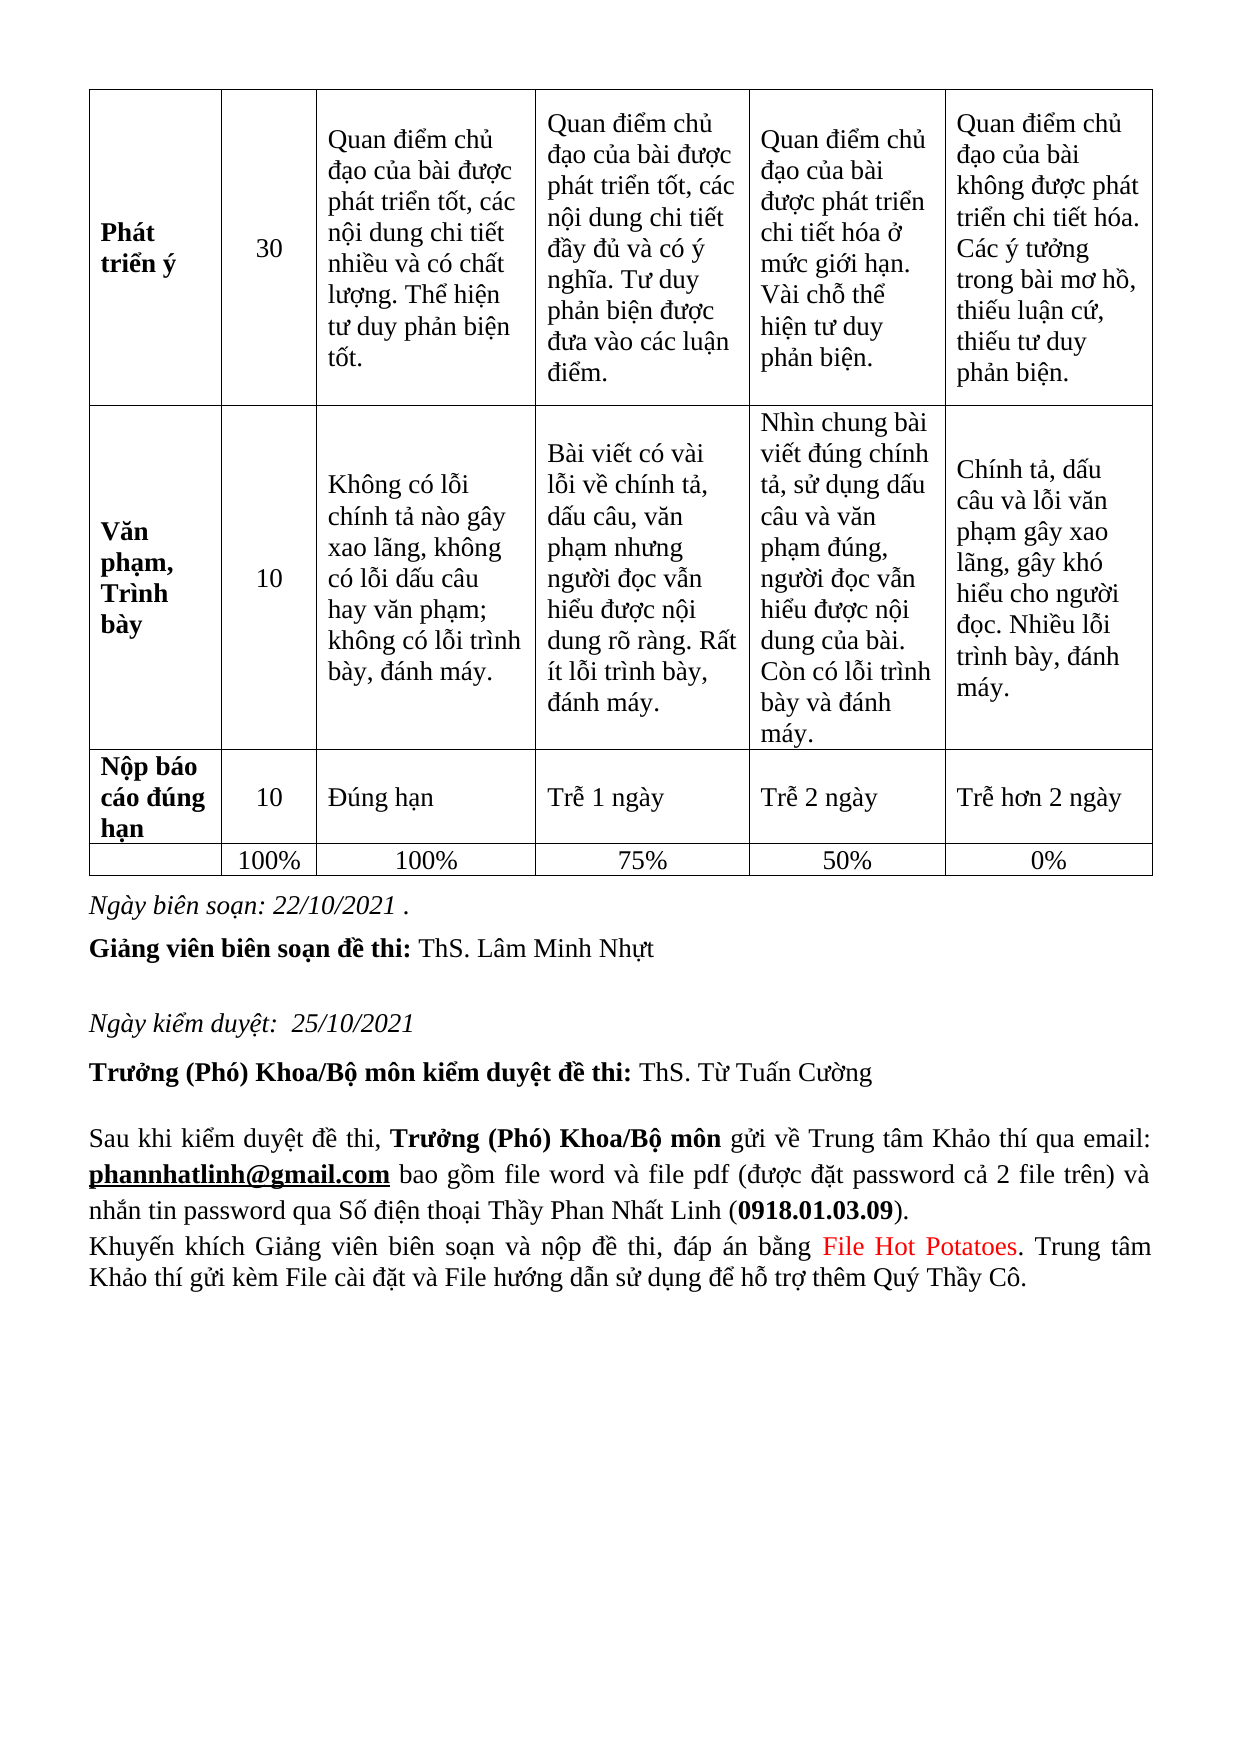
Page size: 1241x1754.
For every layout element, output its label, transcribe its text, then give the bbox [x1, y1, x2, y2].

table_cell Văn phạm, Trình bày [90, 406, 221, 749]
table_cell Trễ hơn 2 ngày [946, 750, 1152, 843]
table_cell 0% [946, 844, 1152, 875]
table_cell Phát triển ý [90, 90, 221, 405]
table_cell 30 [222, 90, 316, 405]
table_cell Trễ 2 ngày [750, 750, 945, 843]
table_cell 50% [750, 844, 945, 875]
table_cell 10 [222, 406, 316, 749]
table_cell Không có lỗi chính tả nào gây xao lãng, không có lỗi dấu câu hay văn phạm; không có lỗi trình bày, đánh máy. [317, 406, 535, 749]
table_cell Nộp báo cáo đúng hạn [90, 750, 221, 843]
table_cell Quan điểm chủ đạo của bài được phát triển tốt, các nội dung chi tiết nhiều và có chất lượng. Thể hiện tư duy phản biện tốt. [317, 90, 535, 405]
table_cell 75% [536, 844, 749, 875]
text Trưởng (Phó) Khoa/Bộ môn kiểm duyệt đề thi: ThS. Từ Tuấn Cường [89, 1056, 1152, 1087]
table_cell Quan điểm chủ đạo của bài được phát triển tốt, các nội dung chi tiết đầy đủ và có ý nghĩa. Tư duy phản biện được đưa vào các luận điểm. [536, 90, 749, 405]
text Sau khi kiểm duyệt đề thi, Trưởng (Phó) Khoa/Bộ môn gửi về Trung tâm Khảo thí qua email: phannhatlinh@gmail.com bao gồm file word và file pdf (được đặt password cả 2 file trên) và nhắn tin password qua Số điện thoại Thầy Phan Nhất Linh (0918.01.03.09). [89, 1122, 1152, 1225]
table_cell Trễ 1 ngày [536, 750, 749, 843]
text Ngày biên soạn: 22/10/2021 . [89, 889, 1152, 920]
text Giảng viên biên soạn đề thi: ThS. Lâm Minh Nhựt [89, 933, 1152, 964]
table_cell Chính tả, dấu câu và lỗi văn phạm gây xao lãng, gây khó hiểu cho người đọc. Nhiều lỗi trình bày, đánh máy. [946, 406, 1152, 749]
table_cell 10 [222, 750, 316, 843]
table_cell Quan điểm chủ đạo của bài được phát triển chi tiết hóa ở mức giới hạn. Vài chỗ thể hiện tư duy phản biện. [750, 90, 945, 405]
text Khuyến khích Giảng viên biên soạn và nộp đề thi, đáp án bằng File Hot Potatoes. Trung tâm Khảo thí gửi kèm File cài đặt và File hướng dẫn sử dụng để hỗ trợ thêm Quý Thầy Cô. [89, 1230, 1152, 1292]
text Ngày kiểm duyệt: 25/10/2021 [89, 1007, 1152, 1038]
table_cell 100% [222, 844, 316, 875]
table_cell Nhìn chung bài viết đúng chính tả, sử dụng dấu câu và văn phạm đúng, người đọc vẫn hiểu được nội dung của bài. Còn có lỗi trình bày và đánh máy. [750, 406, 945, 749]
table_cell Bài viết có vài lỗi về chính tả, dấu câu, văn phạm nhưng người đọc vẫn hiểu được nội dung rõ ràng. Rất ít lỗi trình bày, đánh máy. [536, 406, 749, 749]
table_cell [90, 844, 221, 875]
table_cell 100% [317, 844, 535, 875]
table_cell Quan điểm chủ đạo của bài không được phát triển chi tiết hóa. Các ý tưởng trong bài mơ hồ, thiếu luận cứ, thiếu tư duy phản biện. [946, 90, 1152, 405]
table_cell Đúng hạn [317, 750, 535, 843]
